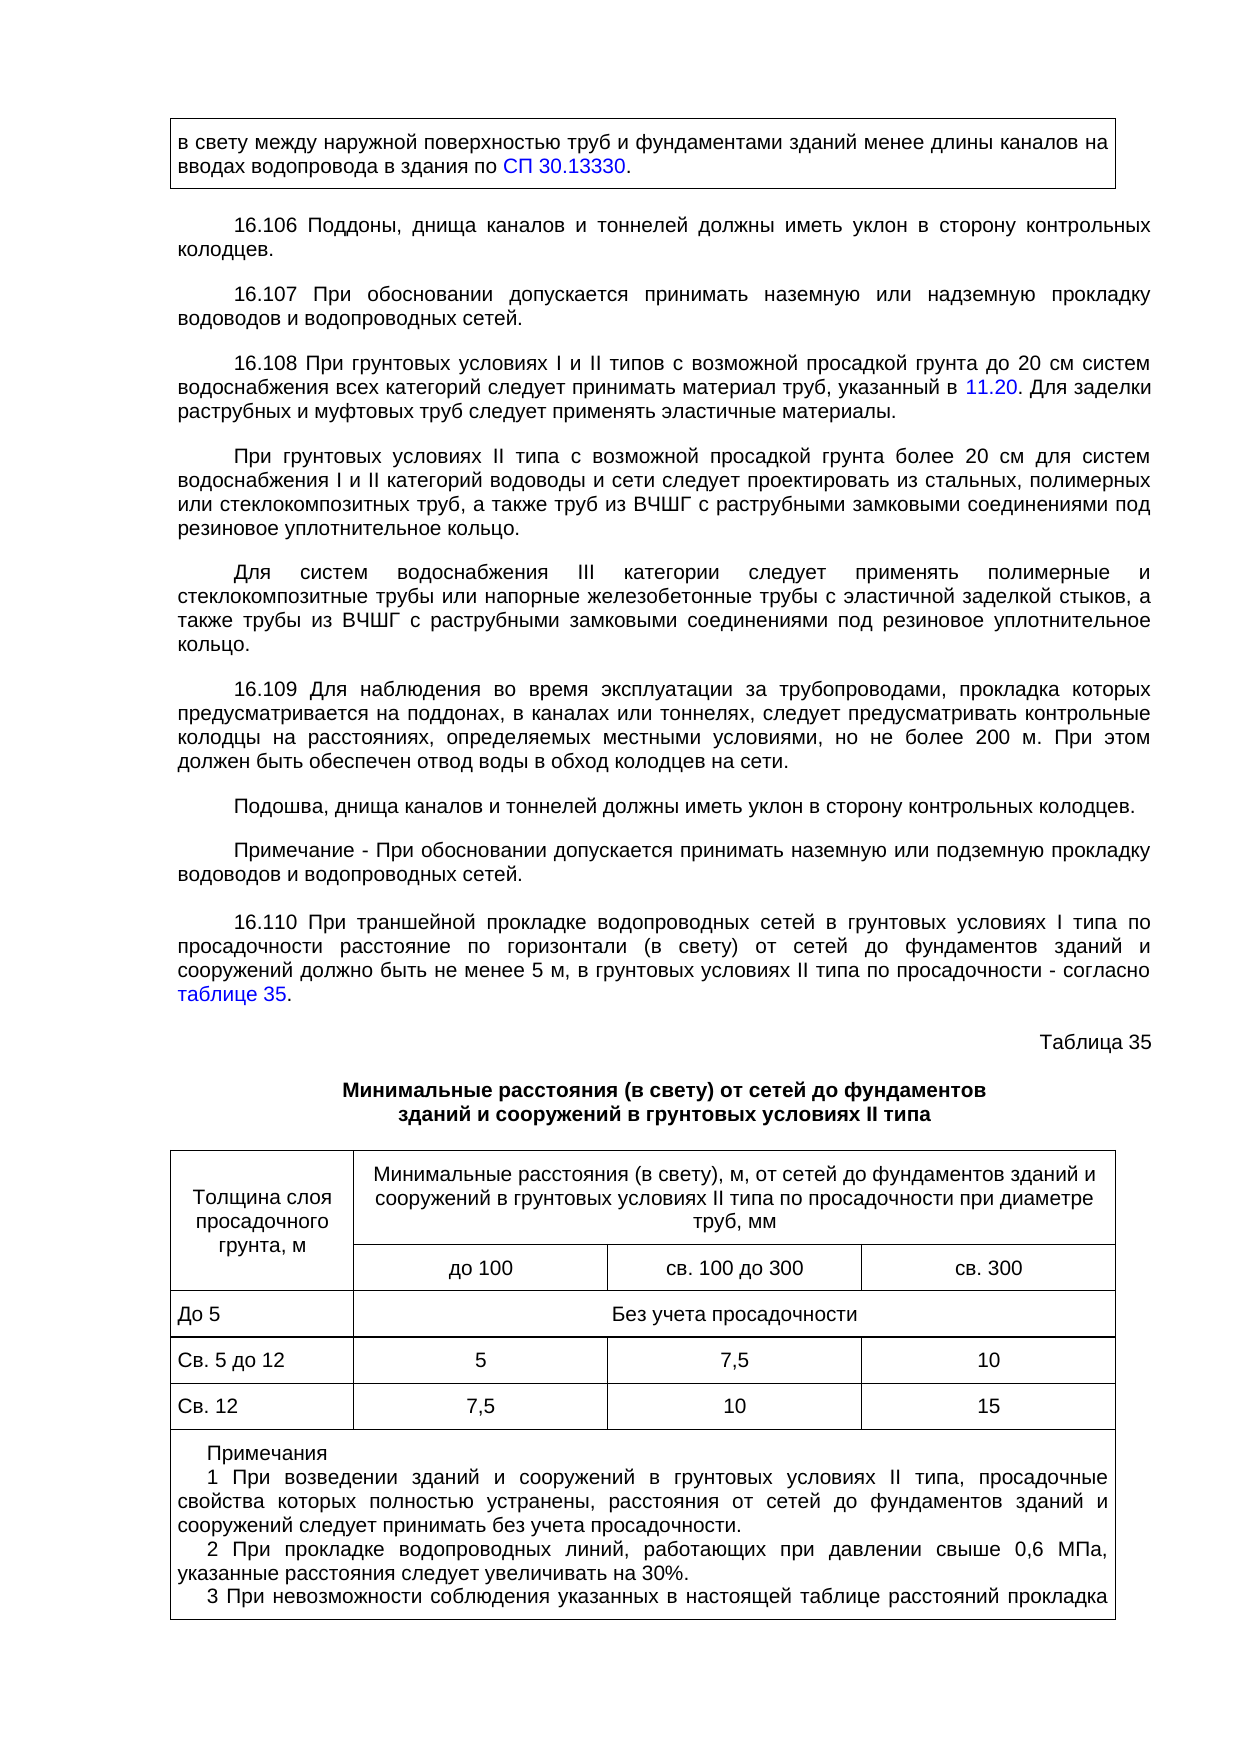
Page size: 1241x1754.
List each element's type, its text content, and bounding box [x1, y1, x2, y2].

text 16.108 При грунтовых условиях I и II типов с возможной просадкой грунта до 20 см систем водоснабжения всех категорий следует принимать материал труб, указанный в 11.20. Для заделки раструбных и муфтовых труб следует применять эластичные материалы. [177, 351, 1152, 423]
text 16.109 Для наблюдения во время эксплуатации за трубопроводами, прокладка которых предусматривается на поддонах, в каналах или тоннелях, следует предусматривать контрольные колодцы на расстояниях, определяемых местными условиями, но не более 200 м. При этом должен быть обеспечен отвод воды в обход колодцев на сети. [177, 677, 1152, 773]
text Примечание - При обосновании допускается принимать наземную или подземную прокладку водоводов и водопроводных сетей. [177, 838, 1152, 886]
text Подошва, днища каналов и тоннелей должны иметь уклон в сторону контрольных колодцев. [177, 793, 1152, 817]
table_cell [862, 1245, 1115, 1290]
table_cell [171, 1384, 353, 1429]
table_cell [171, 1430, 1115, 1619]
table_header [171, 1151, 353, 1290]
text Для систем водоснабжения III категории следует применять полимерные и стеклокомпозитные трубы или напорные железобетонные трубы с эластичной заделкой стыков, а также трубы из ВЧШГ с раструбными замковыми соединениями под резиновое уплотнительное кольцо. [177, 560, 1152, 656]
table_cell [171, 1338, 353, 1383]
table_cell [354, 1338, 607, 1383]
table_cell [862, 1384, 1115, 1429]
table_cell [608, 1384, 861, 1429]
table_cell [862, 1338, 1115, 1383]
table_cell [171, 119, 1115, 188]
text 16.107 При обосновании допускается принимать наземную или надземную прокладку водоводов и водопроводных сетей. [177, 282, 1152, 330]
text зданий и сооружений в грунтовых условиях II типа [177, 1102, 1152, 1126]
text 16.110 При траншейной прокладке водопроводных сетей в грунтовых условиях I типа по просадочности расстояние по горизонтали (в свету) от сетей до фундаментов зданий и сооружений должно быть не менее 5 м, в грунтовых условиях II типа по просадочности - согласно таблице 35. [177, 910, 1152, 1006]
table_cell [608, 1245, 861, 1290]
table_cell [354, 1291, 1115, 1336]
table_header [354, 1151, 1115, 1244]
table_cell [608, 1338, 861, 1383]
text 16.106 Поддоны, днища каналов и тоннелей должны иметь уклон в сторону контрольных колодцев. [177, 213, 1152, 261]
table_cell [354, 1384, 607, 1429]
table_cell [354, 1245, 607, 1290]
text Таблица 35 [177, 1030, 1152, 1054]
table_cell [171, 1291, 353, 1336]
text Минимальные расстояния (в свету) от сетей до фундаментов [177, 1078, 1152, 1102]
text При грунтовых условиях II типа с возможной просадкой грунта более 20 см для систем водоснабжения I и II категорий водоводы и сети следует проектировать из стальных, полимерных или стеклокомпозитных труб, а также труб из ВЧШГ с раструбными замковыми соединениями под резиновое уплотнительное кольцо. [177, 443, 1152, 539]
